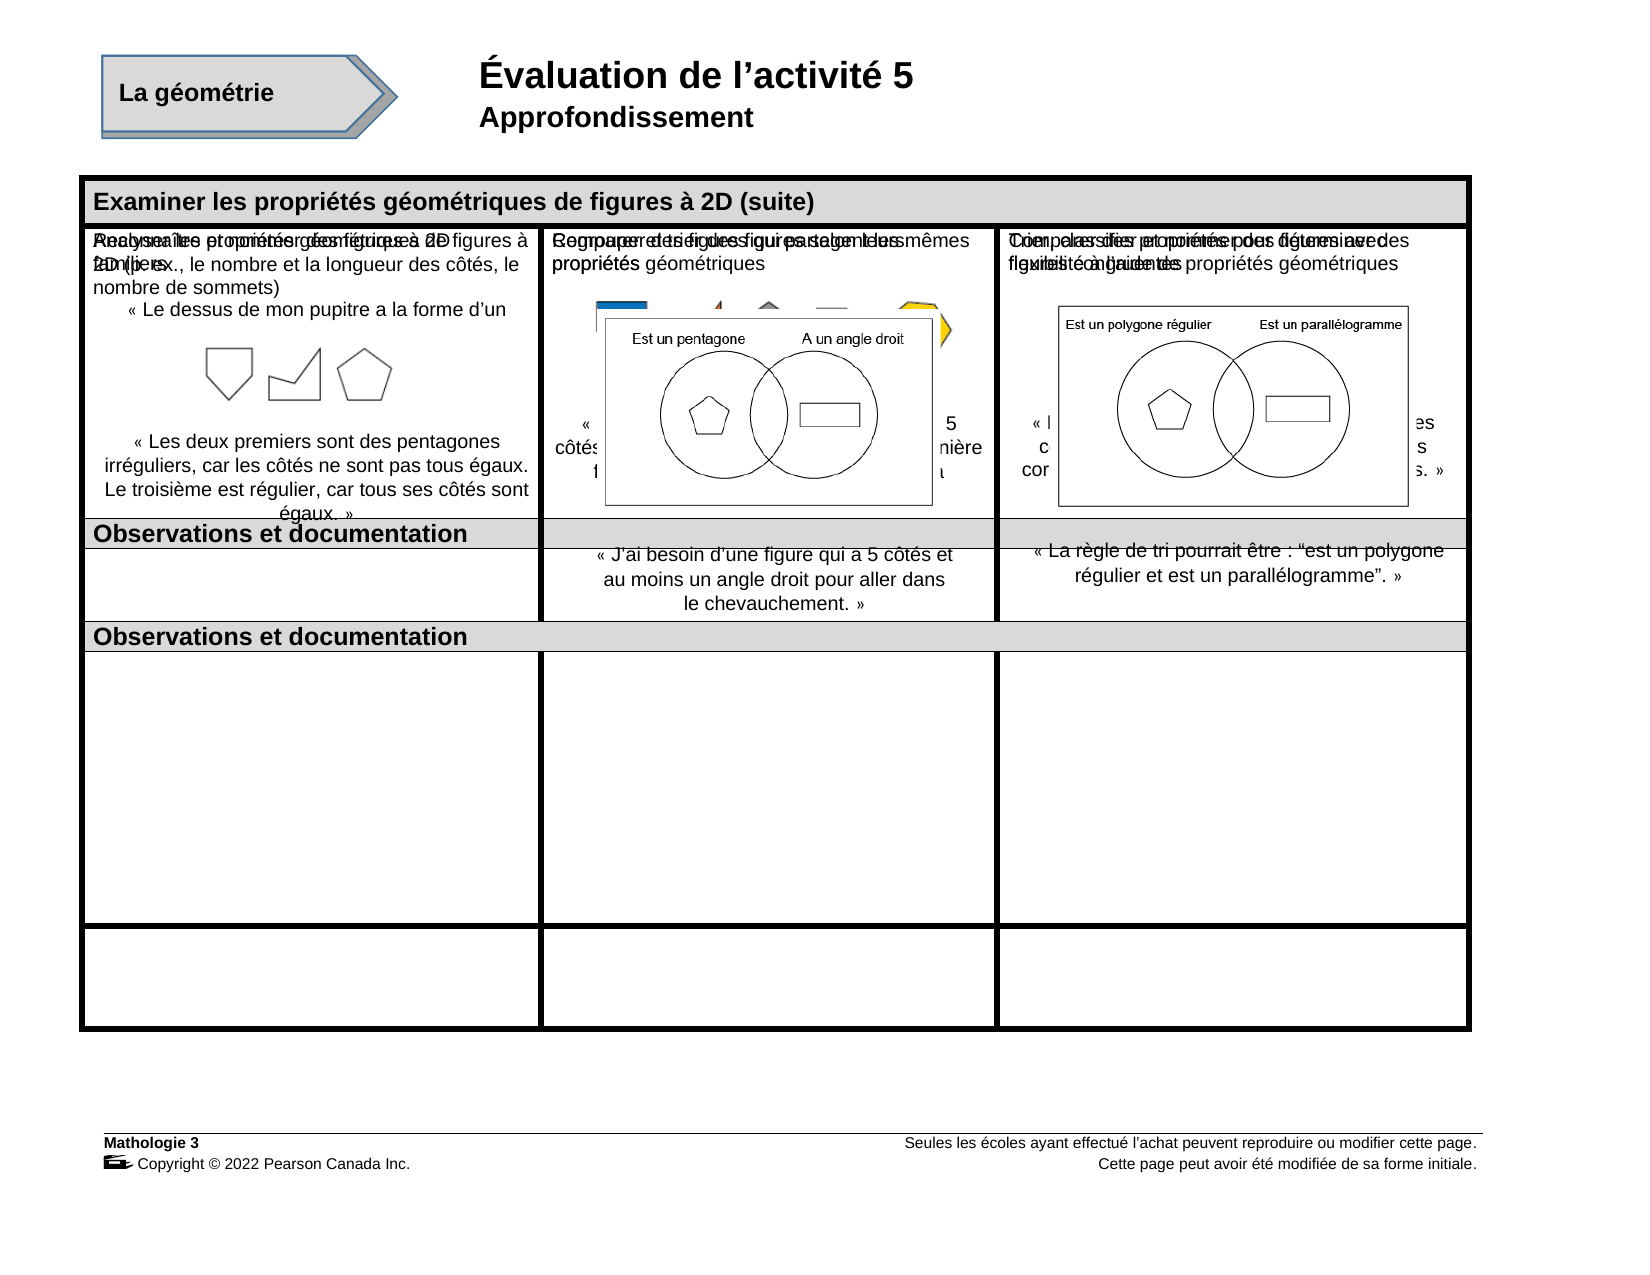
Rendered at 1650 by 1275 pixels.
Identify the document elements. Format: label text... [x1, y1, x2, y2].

table_cell [544, 652, 994, 1026]
table_cell [1000, 652, 1466, 1026]
table_cell Trier, classifier et nommer des figures avec flexibilité à l’aide de propriétés géométriques « La règle de tri pourrait être : “est un polygone régulier et est un parallélogramme”. » [1000, 229, 1466, 621]
table_cell [85, 652, 538, 1026]
table_cell Analyser les propriétés géométriques de figures à 2D (p. ex., le nombre et la longueur des côtés, le nombre de sommets) « Les deux premiers sont des pentagones irréguliers, car les côtés ne sont pas tous égaux. Le troisième est régulier, car tous ses côtés sont égaux. » [85, 229, 538, 621]
picture [92, 323, 506, 428]
table_cell Observations et documentation [85, 622, 1466, 651]
picture [597, 309, 941, 514]
table_cell Comparer et trier des figures selon leurs propriétés « J’ai besoin d’une figure qui a 5 côtés et au moins un angle droit pour aller dans le chevauchement. » [544, 229, 994, 621]
picture [103, 1155, 134, 1169]
picture [1049, 297, 1417, 515]
table_header Examiner les propriétés géométriques de figures à 2D (suite) [85, 181, 1466, 223]
